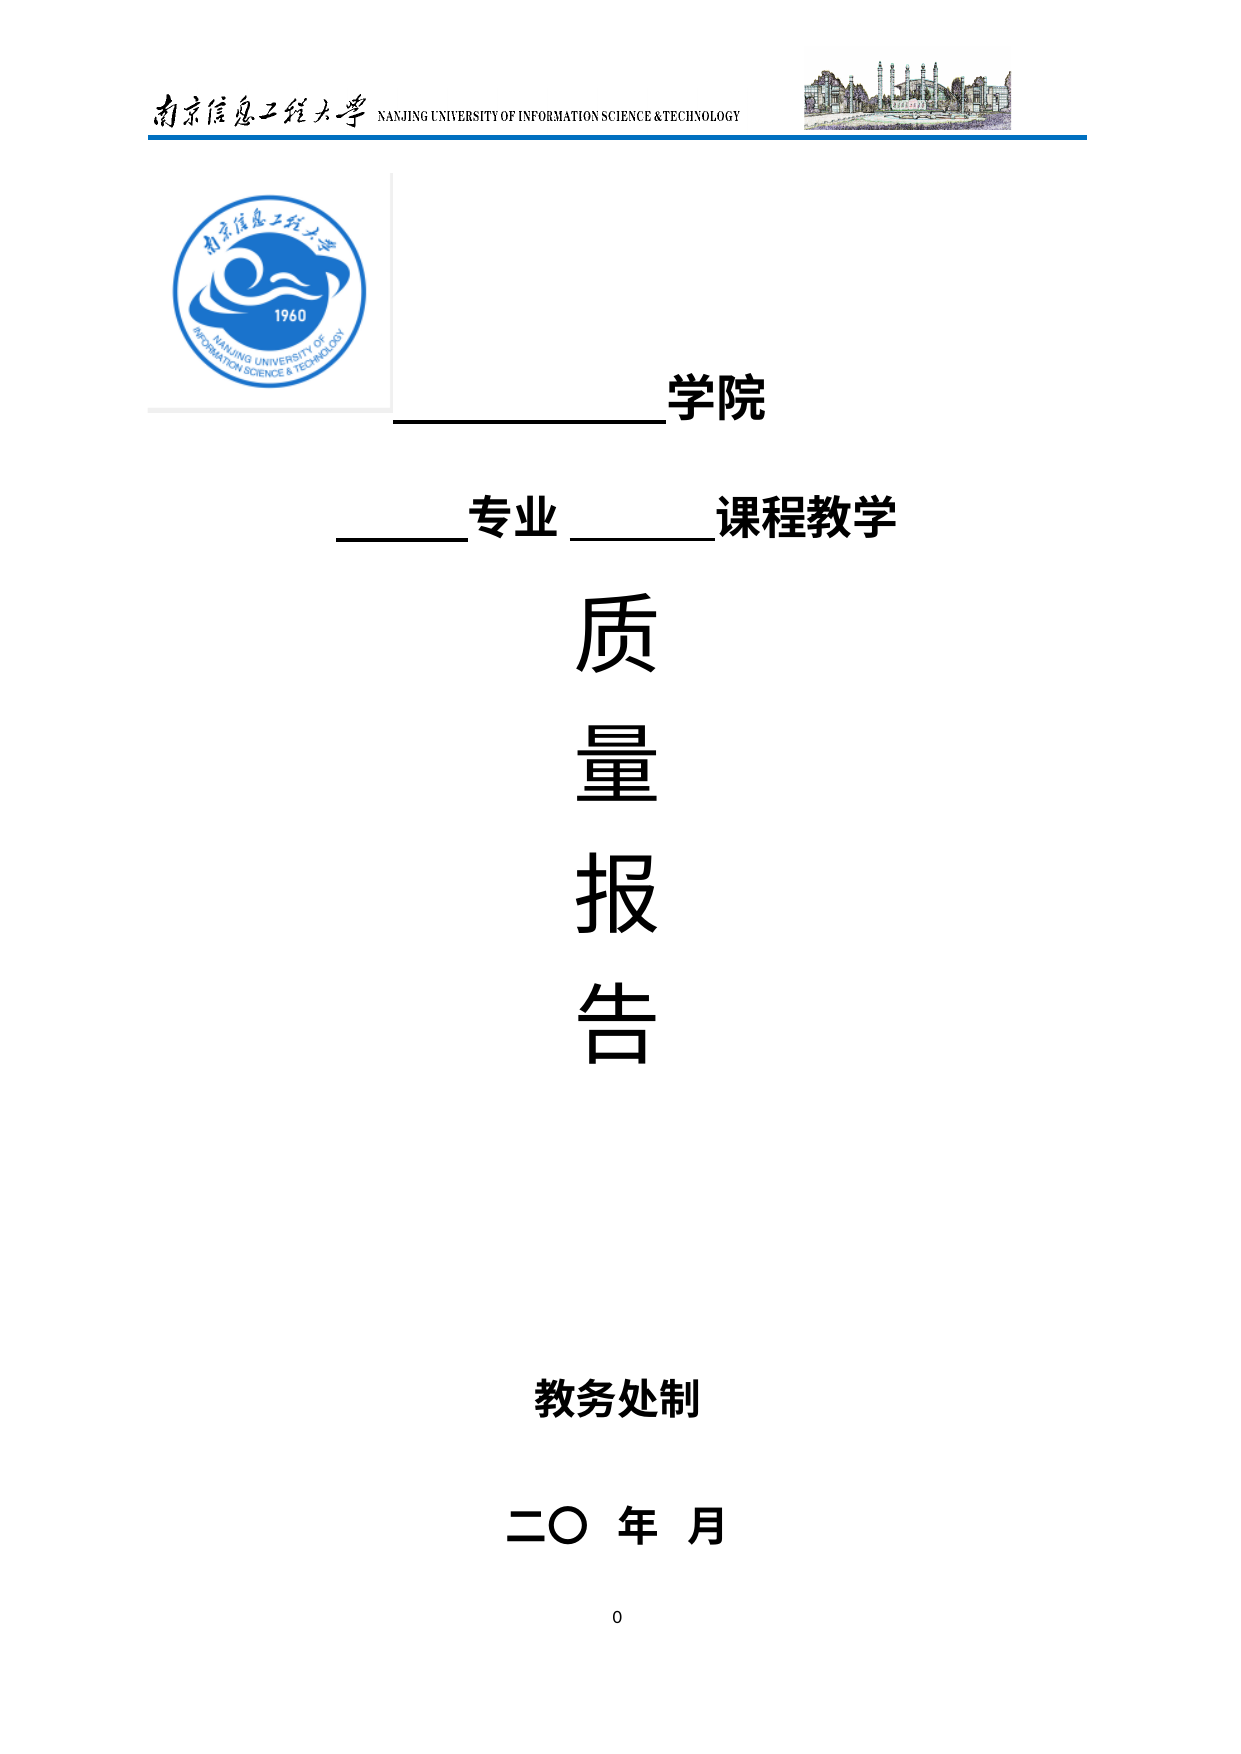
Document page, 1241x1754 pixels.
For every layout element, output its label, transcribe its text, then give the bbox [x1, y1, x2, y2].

text 学院 [148, 174, 1087, 434]
picture [804, 46, 1012, 130]
picture [147, 173, 393, 413]
text 专业 课程教学 [148, 466, 1087, 564]
text 质 [148, 564, 1087, 694]
text 量 [148, 694, 1087, 824]
text 教务处制 [148, 1364, 1087, 1429]
text 二〇 年 月 [148, 1491, 1087, 1556]
text 告 [148, 954, 1087, 1084]
text 报 [148, 824, 1087, 954]
